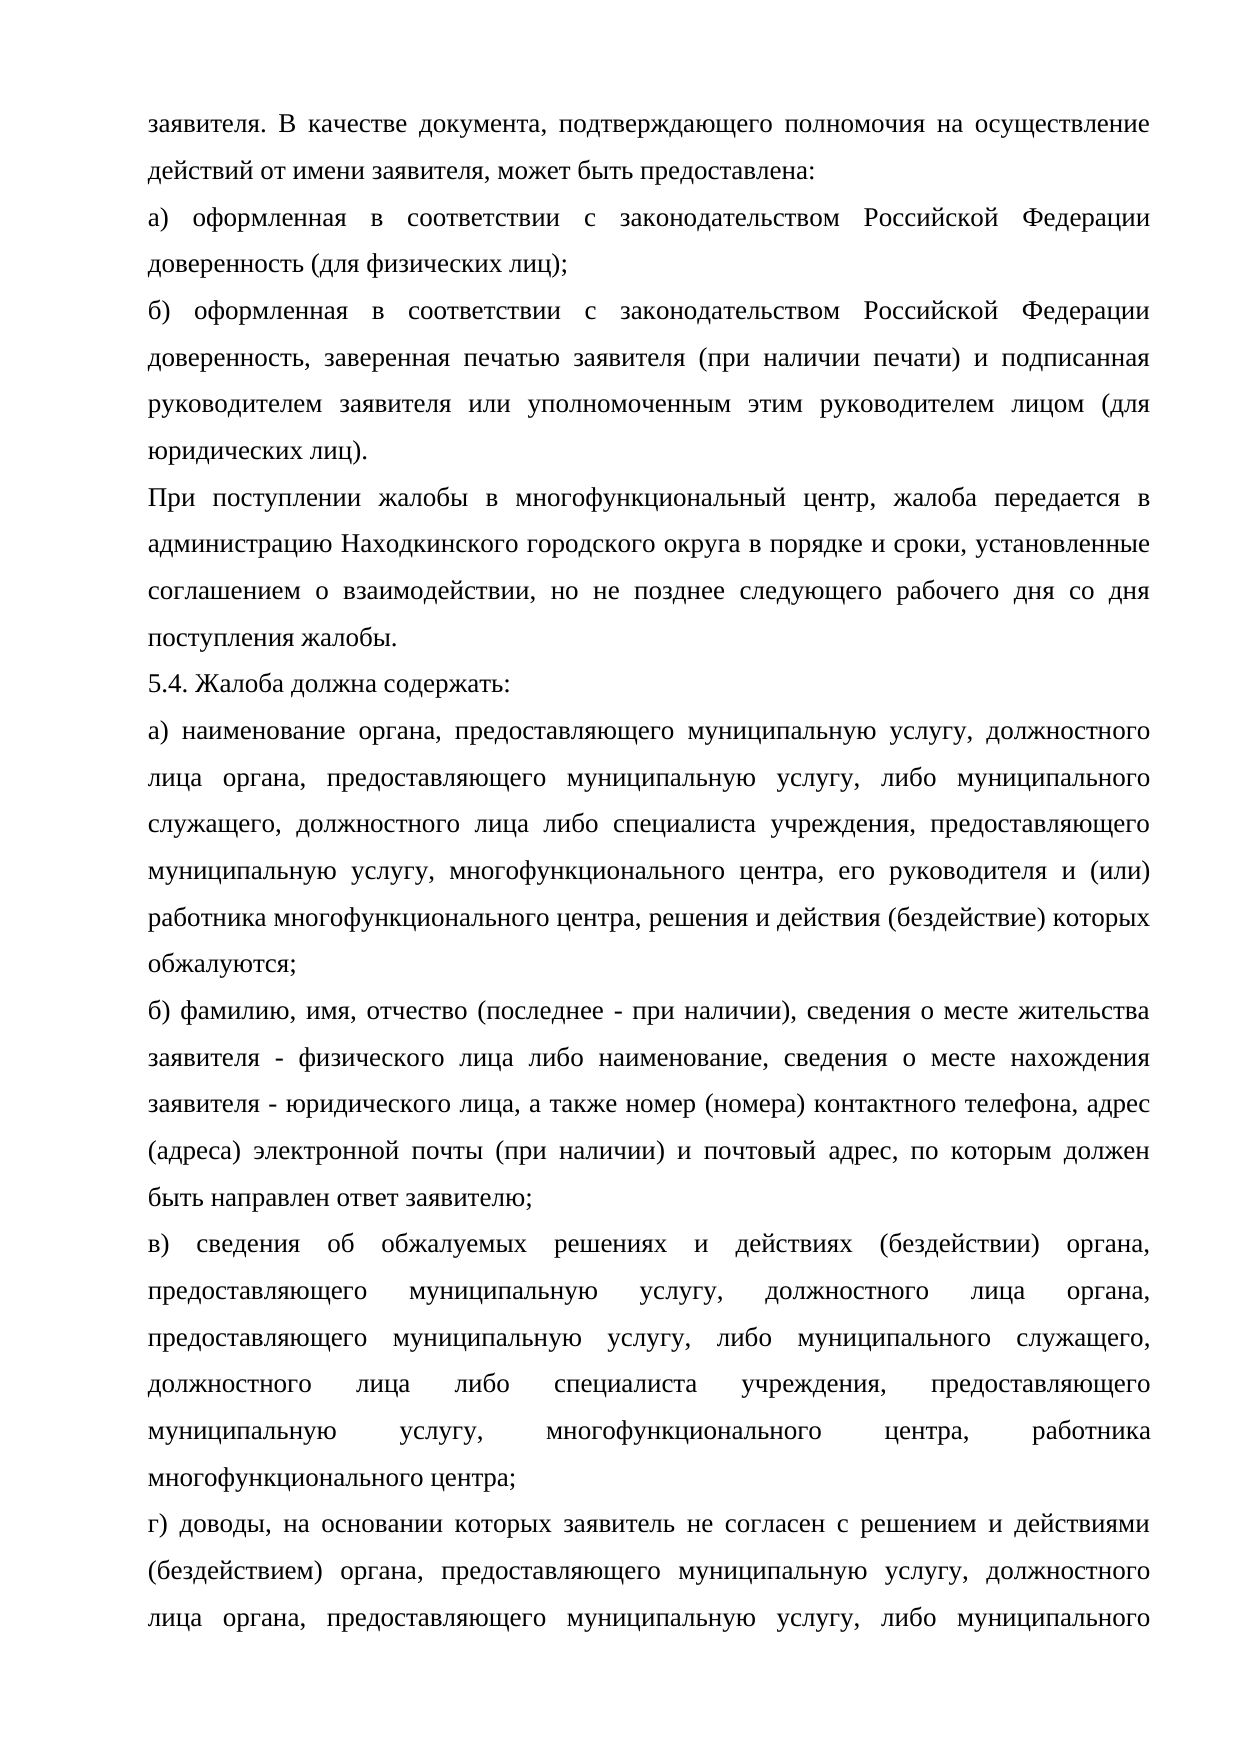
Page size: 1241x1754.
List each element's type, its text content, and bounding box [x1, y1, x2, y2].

text в) сведения об обжалуемых решениях и действиях (бездействии) органа, предоставляющего муниципальную услугу, должностного лица органа, предоставляющего муниципальную услугу, либо муниципального служащего, должностного лица либо специалиста учреждения, предоставляющего муниципальную услугу, многофункционального центра, работника многофункционального центра; [148, 1227, 1152, 1492]
text а) наименование органа, предоставляющего муниципальную услугу, должностного лица органа, предоставляющего муниципальную услугу, либо муниципального служащего, должностного лица либо специалиста учреждения, предоставляющего муниципальную услугу, многофункционального центра, его руководителя и (или) работника многофункционального центра, решения и действия (бездействие) которых обжалуются; [148, 714, 1152, 978]
text а) оформленная в соответствии с законодательством Российской Федерации доверенность (для физических лиц); [148, 201, 1152, 278]
text б) фамилию, имя, отчество (последнее - при наличии), сведения о месте жительства заявителя - физического лица либо наименование, сведения о месте нахождения заявителя - юридического лица, а также номер (номера) контактного телефона, адрес (адреса) электронной почты (при наличии) и почтовый адрес, по которым должен быть направлен ответ заявителю; [148, 994, 1152, 1212]
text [148, 107, 1152, 185]
text При поступлении жалобы в многофункциональный центр, жалоба передается в администрацию Находкинского городского округа в порядке и сроки, установленные соглашением о взаимодействии, но не позднее следующего рабочего дня со дня поступления жалобы. [148, 481, 1152, 652]
text б) оформленная в соответствии с законодательством Российской Федерации доверенность, заверенная печатью заявителя (при наличии печати) и подписанная руководителем заявителя или уполномоченным этим руководителем лицом (для юридических лиц). [148, 294, 1152, 465]
text 5.4. Жалоба должна содержать: [148, 667, 1152, 698]
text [148, 1507, 1152, 1632]
